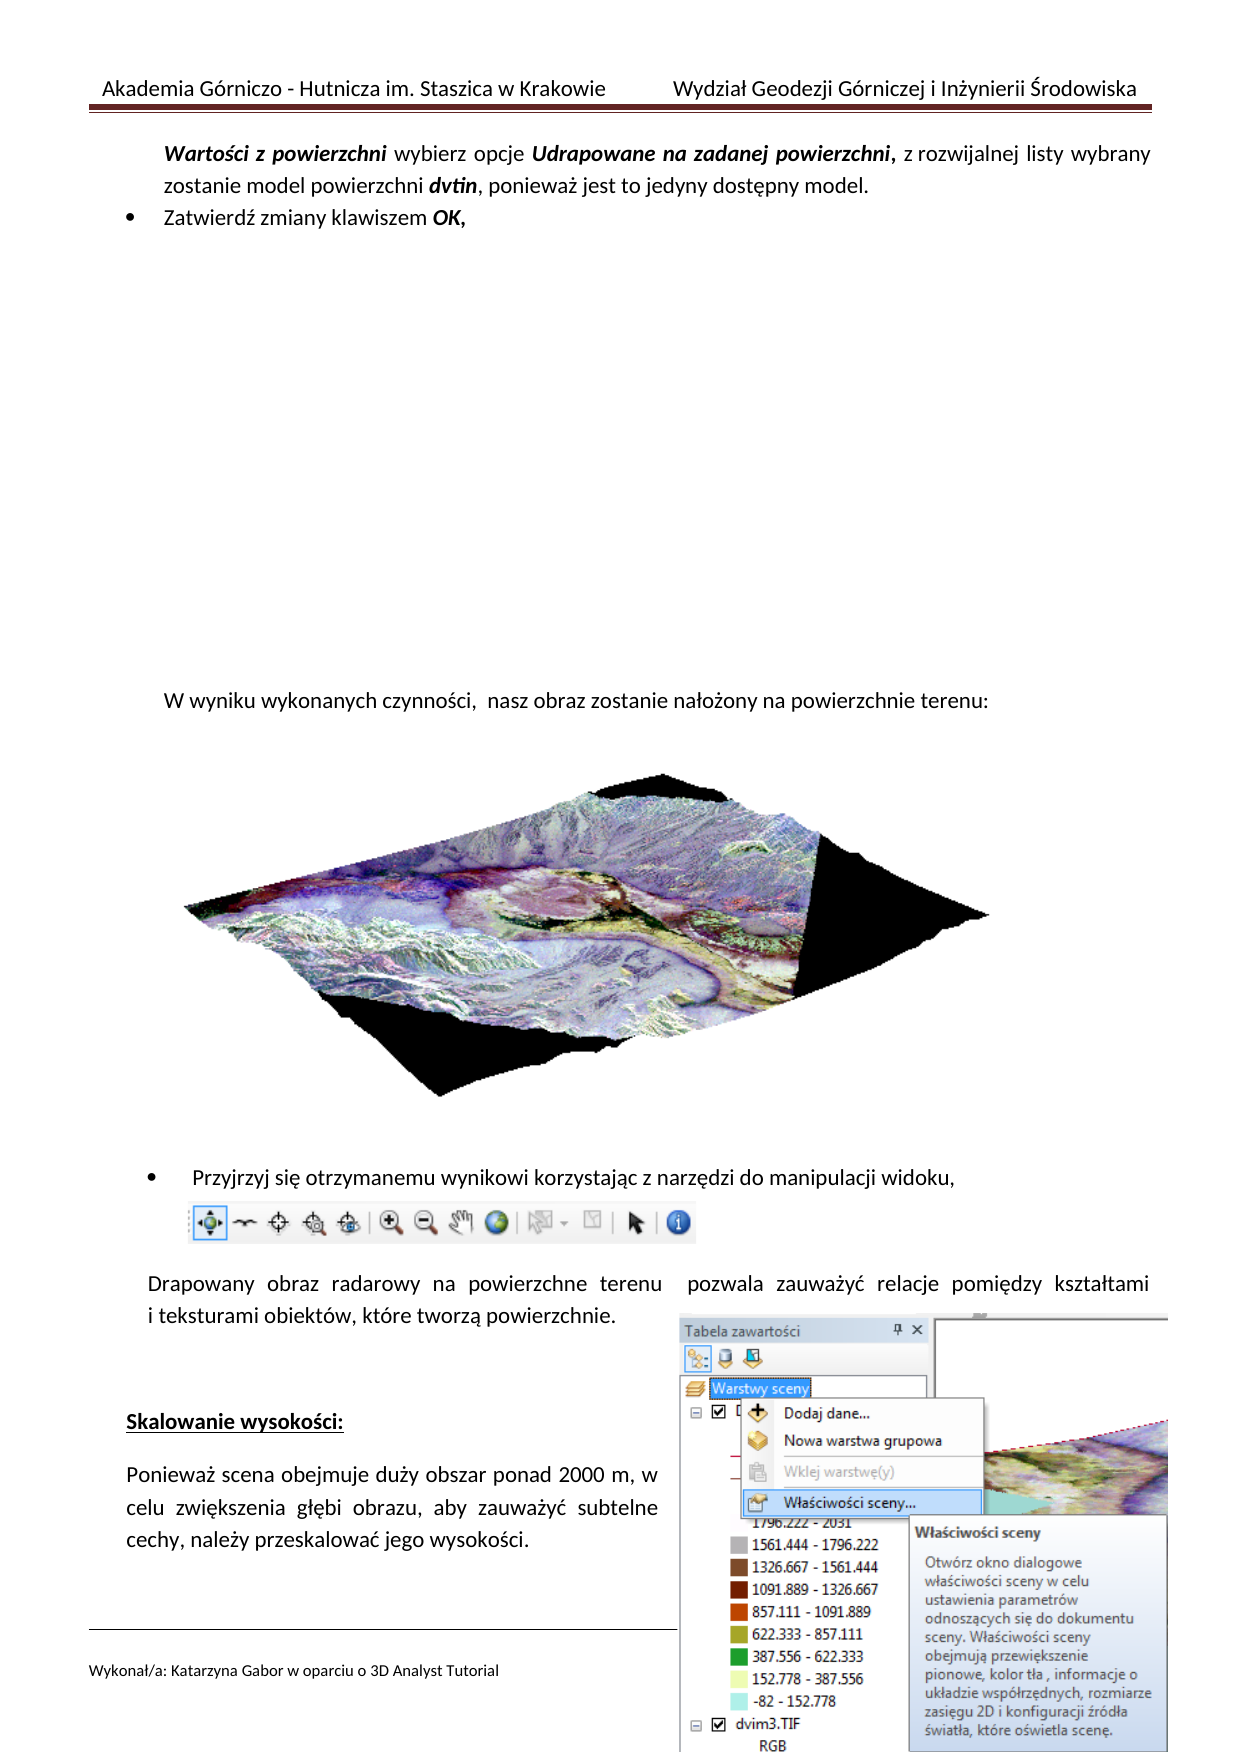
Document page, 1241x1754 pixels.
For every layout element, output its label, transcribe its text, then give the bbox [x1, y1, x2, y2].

list W wyniku wykonanych czynności, nasz obraz zostanie nałożony na powierzchnie terenu: [164, 686, 1152, 714]
text Drapowany obraz radarowy na powierzchne terenu pozwala zauważyć relacje pomiędzy kształtami i teksturami obiektów, które tworzą powierzchnie. [148, 1269, 1152, 1329]
text Ponieważ scena obejmuje duży obszar ponad 2000 m, w celu zwiększenia głębi obrazu, aby zauważyć subtelne cechy, należy przeskalować jego wysokości. [126, 1460, 677, 1553]
list Przyjrzyj się otrzymanemu wynikowi korzystając z narzędzi do manipulacji widoku, [148, 1163, 1152, 1191]
picture [142, 725, 1044, 1153]
list Zatwierdź zmiany klawiszem OK, [126, 203, 1152, 231]
picture [187, 1201, 697, 1244]
text Skalowanie wysokości: [89, 1407, 677, 1435]
picture [677, 1313, 1168, 1751]
